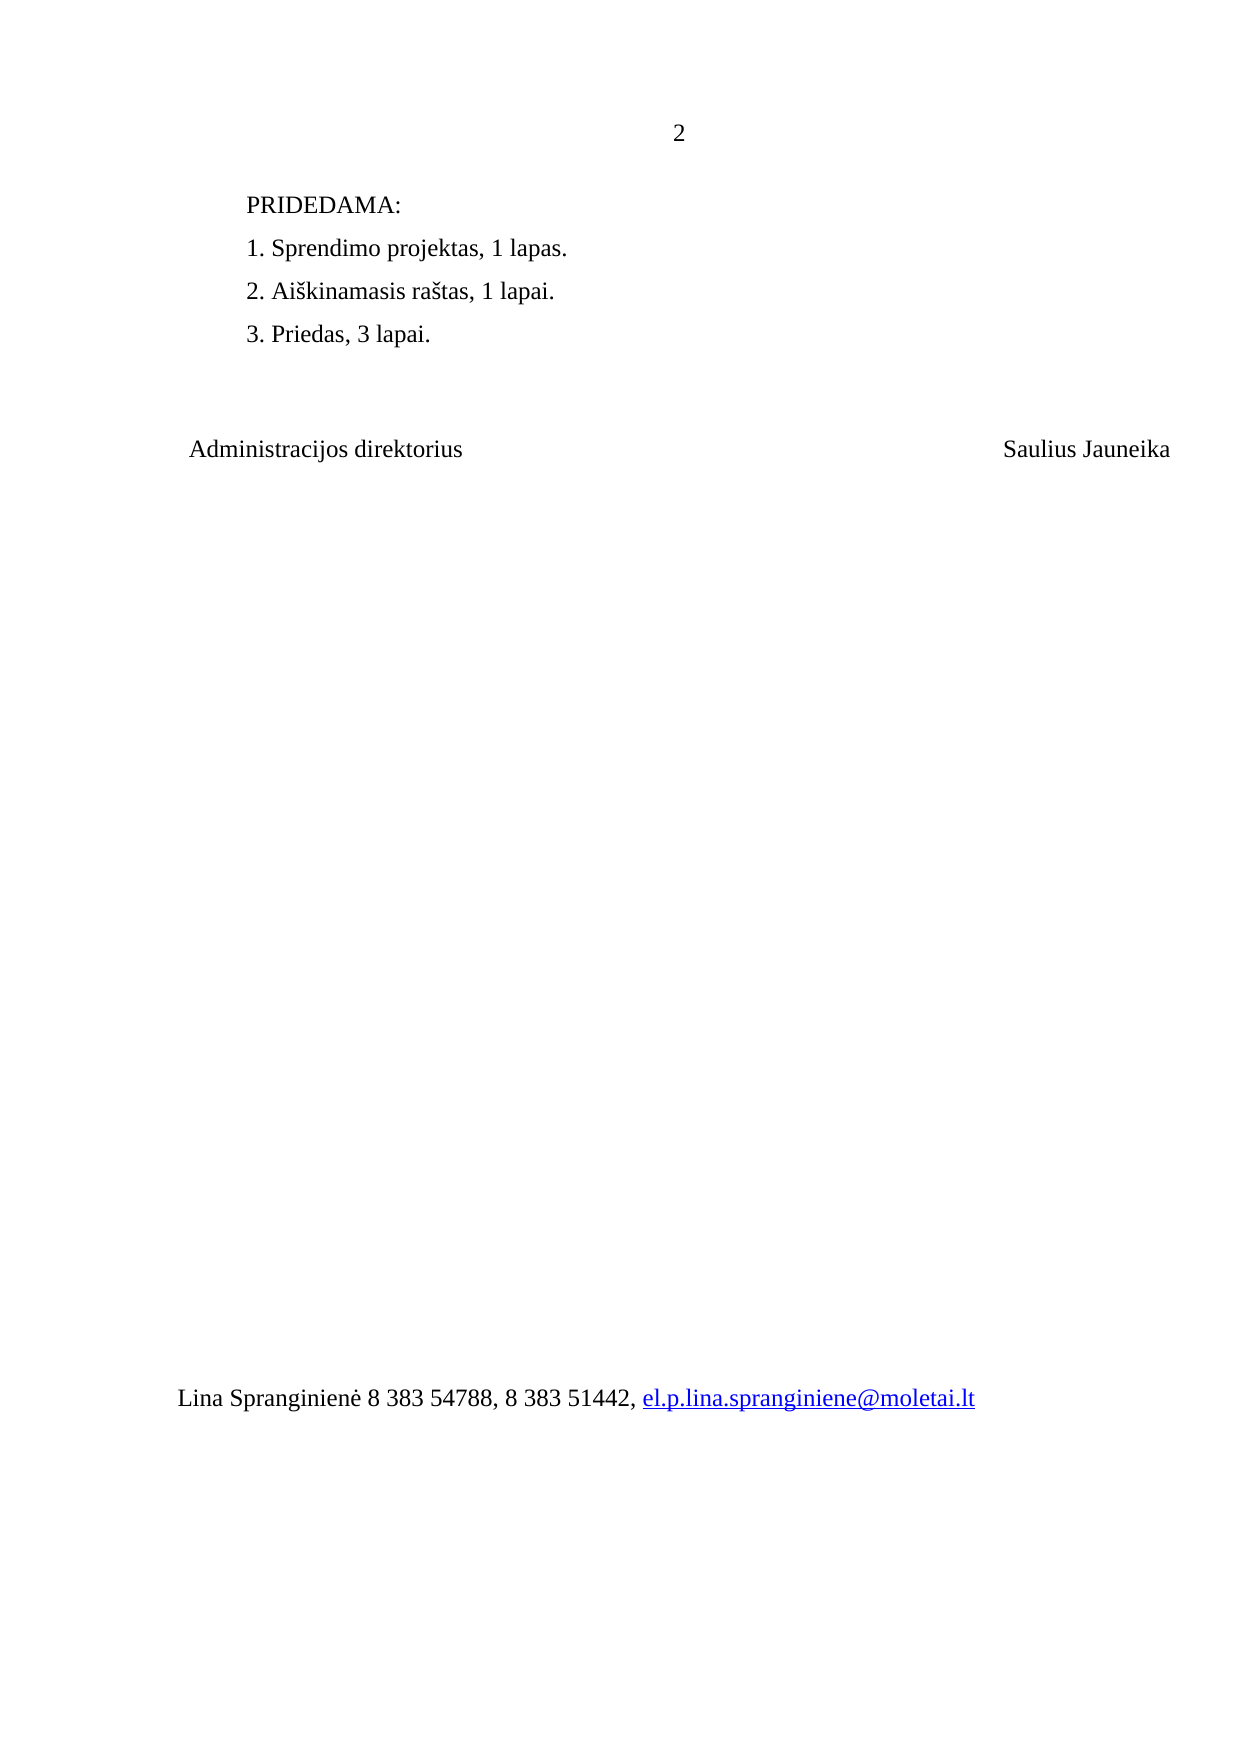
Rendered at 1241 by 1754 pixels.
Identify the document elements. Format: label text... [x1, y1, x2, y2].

text PRIDEDAMA: [177, 190, 1181, 219]
text 2. Aiškinamasis raštas, 1 lapai. [177, 276, 1181, 305]
text Lina Spranginienė 8 383 54788, 8 383 51442, el.p.lina.spranginiene@moletai.lt [177, 1383, 1181, 1412]
table_header Administracijos direktorius [177, 434, 674, 463]
text 1. Sprendimo projektas, 1 lapas. [177, 233, 1181, 262]
table_header Saulius Jauneika [674, 434, 1181, 463]
text 3. Priedas, 3 lapai. [177, 319, 1181, 348]
